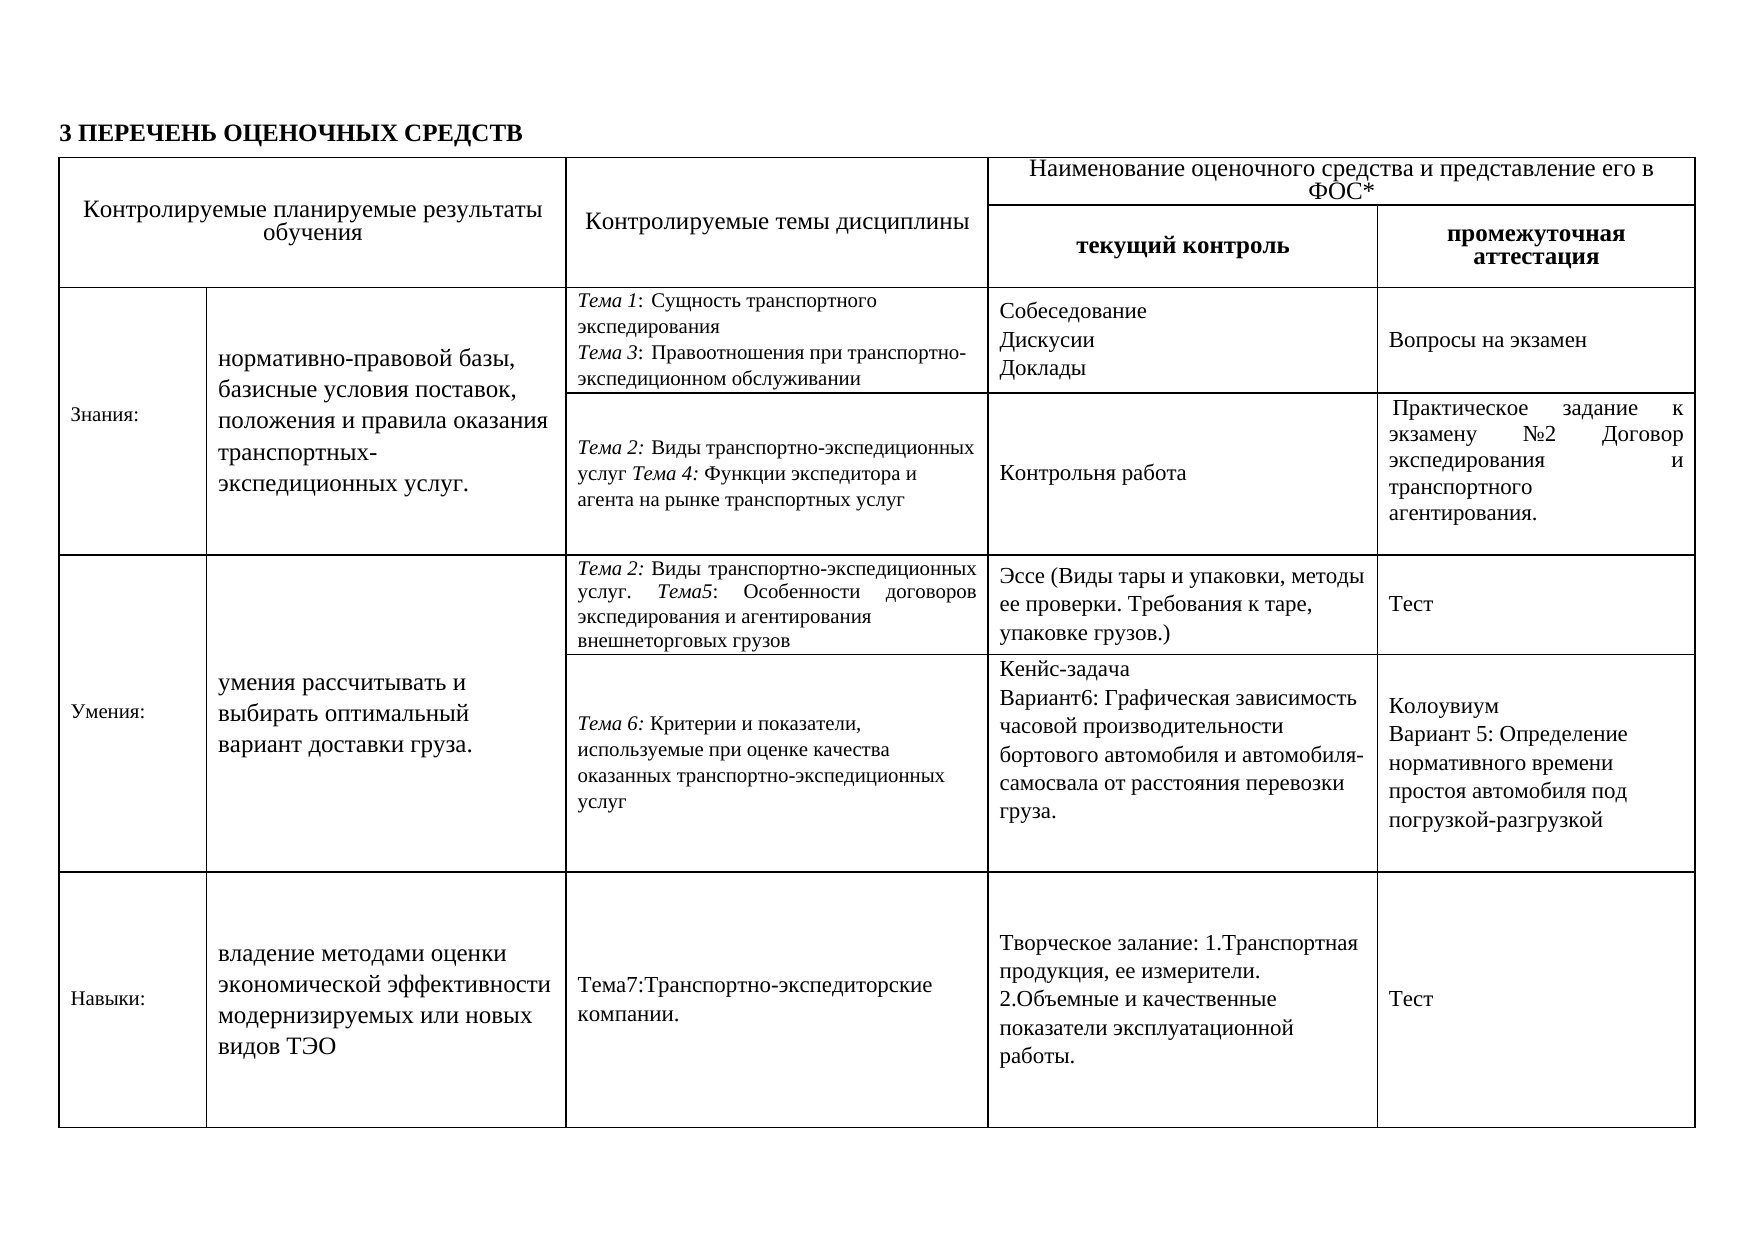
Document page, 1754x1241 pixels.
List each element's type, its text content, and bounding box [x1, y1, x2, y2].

table_header Контролируемые планируемые результаты обучения [60, 158, 565, 287]
table_cell Тема7:Транспортно-экспедиторские компании. [567, 873, 987, 1127]
table_cell Контрольня работа [989, 394, 1377, 554]
table_cell промежуточная аттестация [1378, 206, 1694, 287]
table_cell Кенйс-задача Вариант6: Графическая зависимость часовой производительности бортового автомобиля и автомобиля-самосвала от расстояния перевозки груза. [989, 655, 1377, 871]
table_header Контролируемые темы дисциплины [567, 158, 987, 287]
table_cell Тема 2: Виды транспортно-экспедиционных услуг Тема 4: Функции экспедитора и агента на рынке транспортных услуг [567, 394, 987, 554]
table_cell Творческое залание: 1.Транспортная продукция, ее измерители. 2.Объемные и качественные показатели эксплуатационной работы. [989, 873, 1377, 1127]
table_cell текущий контроль [989, 206, 1377, 287]
table_cell Тест [1378, 556, 1694, 654]
table_cell Тема 2: Виды транспортно-экспедиционных услуг. Тема5: Особенности договоров экспедирования и агентирования внешнеторговых грузов [567, 556, 987, 654]
table_cell Знания: [60, 288, 206, 554]
table_cell умения рассчитывать и выбирать оптимальный вариант доставки груза. [207, 556, 565, 871]
table_header Наименование оценочного средства и представление его в ФОС* [989, 158, 1694, 204]
table_cell нормативно-правовой базы, базисные условия поставок, положения и правила оказания транспортных-экспедиционных услуг. [207, 288, 565, 554]
table_cell Навыки: [60, 873, 206, 1127]
table_cell Колоувиум Вариант 5: Определение нормативного времени простоя автомобиля под погрузкой-разгрузкой [1378, 655, 1694, 871]
text 3 ПЕРЕЧЕНЬ ОЦЕНОЧНЫХ СРЕДСТВ [59, 118, 1695, 147]
table_cell Тест [1378, 873, 1694, 1127]
table_cell Тема 1: Сущность транспортного экспедирования Тема 3: Правоотношения при транспортно-экспедиционном обслуживании [567, 288, 987, 392]
table_cell владение методами оценки экономической эффективности модернизируемых или новых видов ТЭО [207, 873, 565, 1127]
table_cell Вопросы на экзамен [1378, 288, 1694, 392]
table_cell Умения: [60, 556, 206, 871]
table_cell Практическое задание к экзамену №2 Договор экспедирования и транспортного агентирования. [1378, 394, 1694, 554]
table_cell Тема 6: Критерии и показатели, используемые при оценке качества оказанных транспортно-экспедиционных услуг [567, 655, 987, 871]
table_cell Эссе (Виды тары и упаковки, методы ее проверки. Требования к таре, упаковке грузов.) [989, 556, 1377, 654]
table_cell Собеседование Дискусии Доклады [989, 288, 1377, 392]
